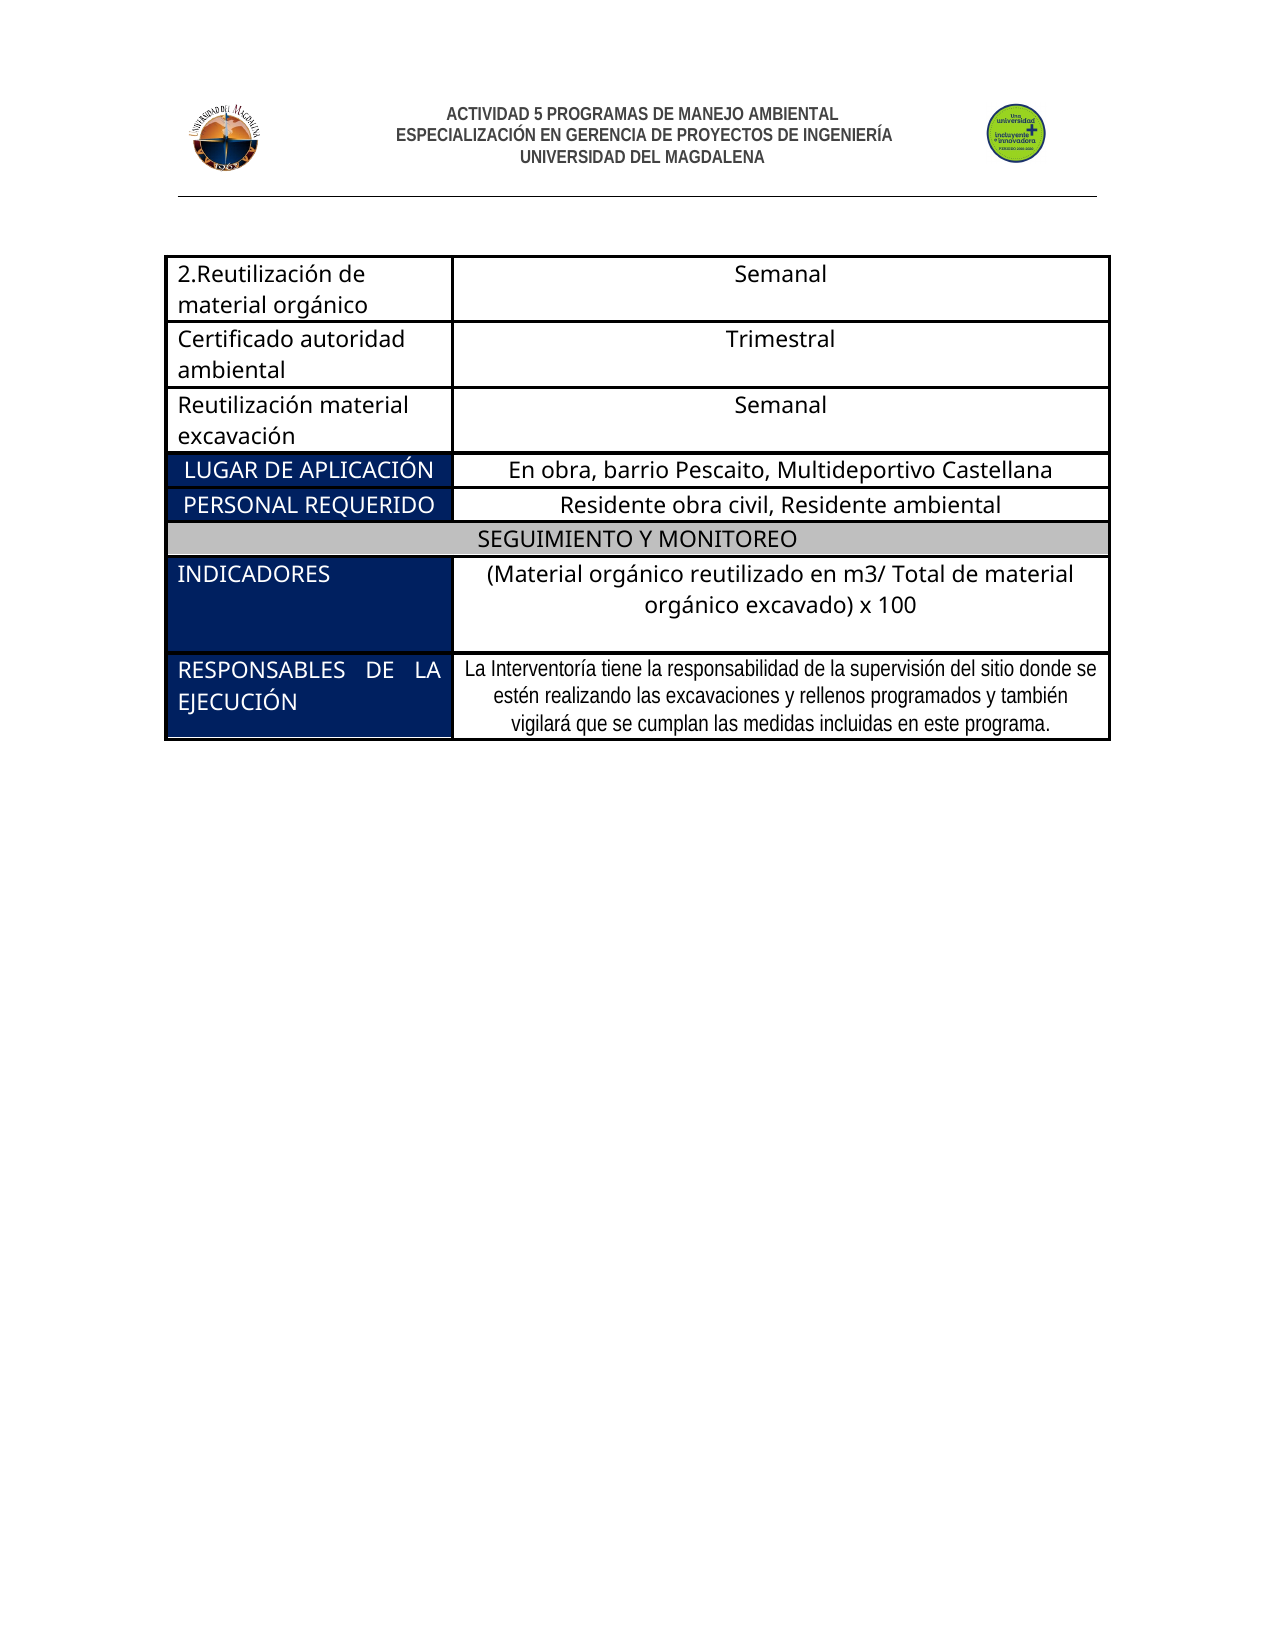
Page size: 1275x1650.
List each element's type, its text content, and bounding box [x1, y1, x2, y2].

table_cell Semanal [454, 258, 1108, 320]
table_cell Reutilización material excavación [168, 389, 451, 451]
table_cell Semanal [454, 389, 1108, 451]
picture [985, 102, 1047, 164]
table_cell Residente obra civil, Residente ambiental [454, 489, 1108, 520]
table_cell LUGAR DE APLICACIÓN [168, 455, 451, 486]
table_cell PERSONAL REQUERIDO [168, 489, 451, 520]
table_cell Trimestral [454, 323, 1108, 386]
table_cell INDICADORES [168, 558, 451, 651]
table_cell La Interventoría tiene la responsabilidad de la supervisión del sitio donde se estén realizando las excavaciones y rellenos programados y también vigilará que se cumplan las medidas incluidas en este programa. [454, 655, 1108, 737]
table_cell (Material orgánico reutilizado en m3/ Total de material orgánico excavado) x 100 [454, 558, 1108, 651]
table_cell SEGUIMIENTO Y MONITOREO [168, 523, 1108, 554]
table_cell En obra, barrio Pescaito, Multideportivo Castellana [454, 455, 1108, 486]
picture [188, 102, 263, 172]
table_cell Certificado autoridad ambiental [168, 323, 451, 386]
table_cell 2.Reutilización de material orgánico [168, 258, 451, 320]
table_cell RESPONSABLES DE LA EJECUCIÓN [168, 655, 451, 737]
